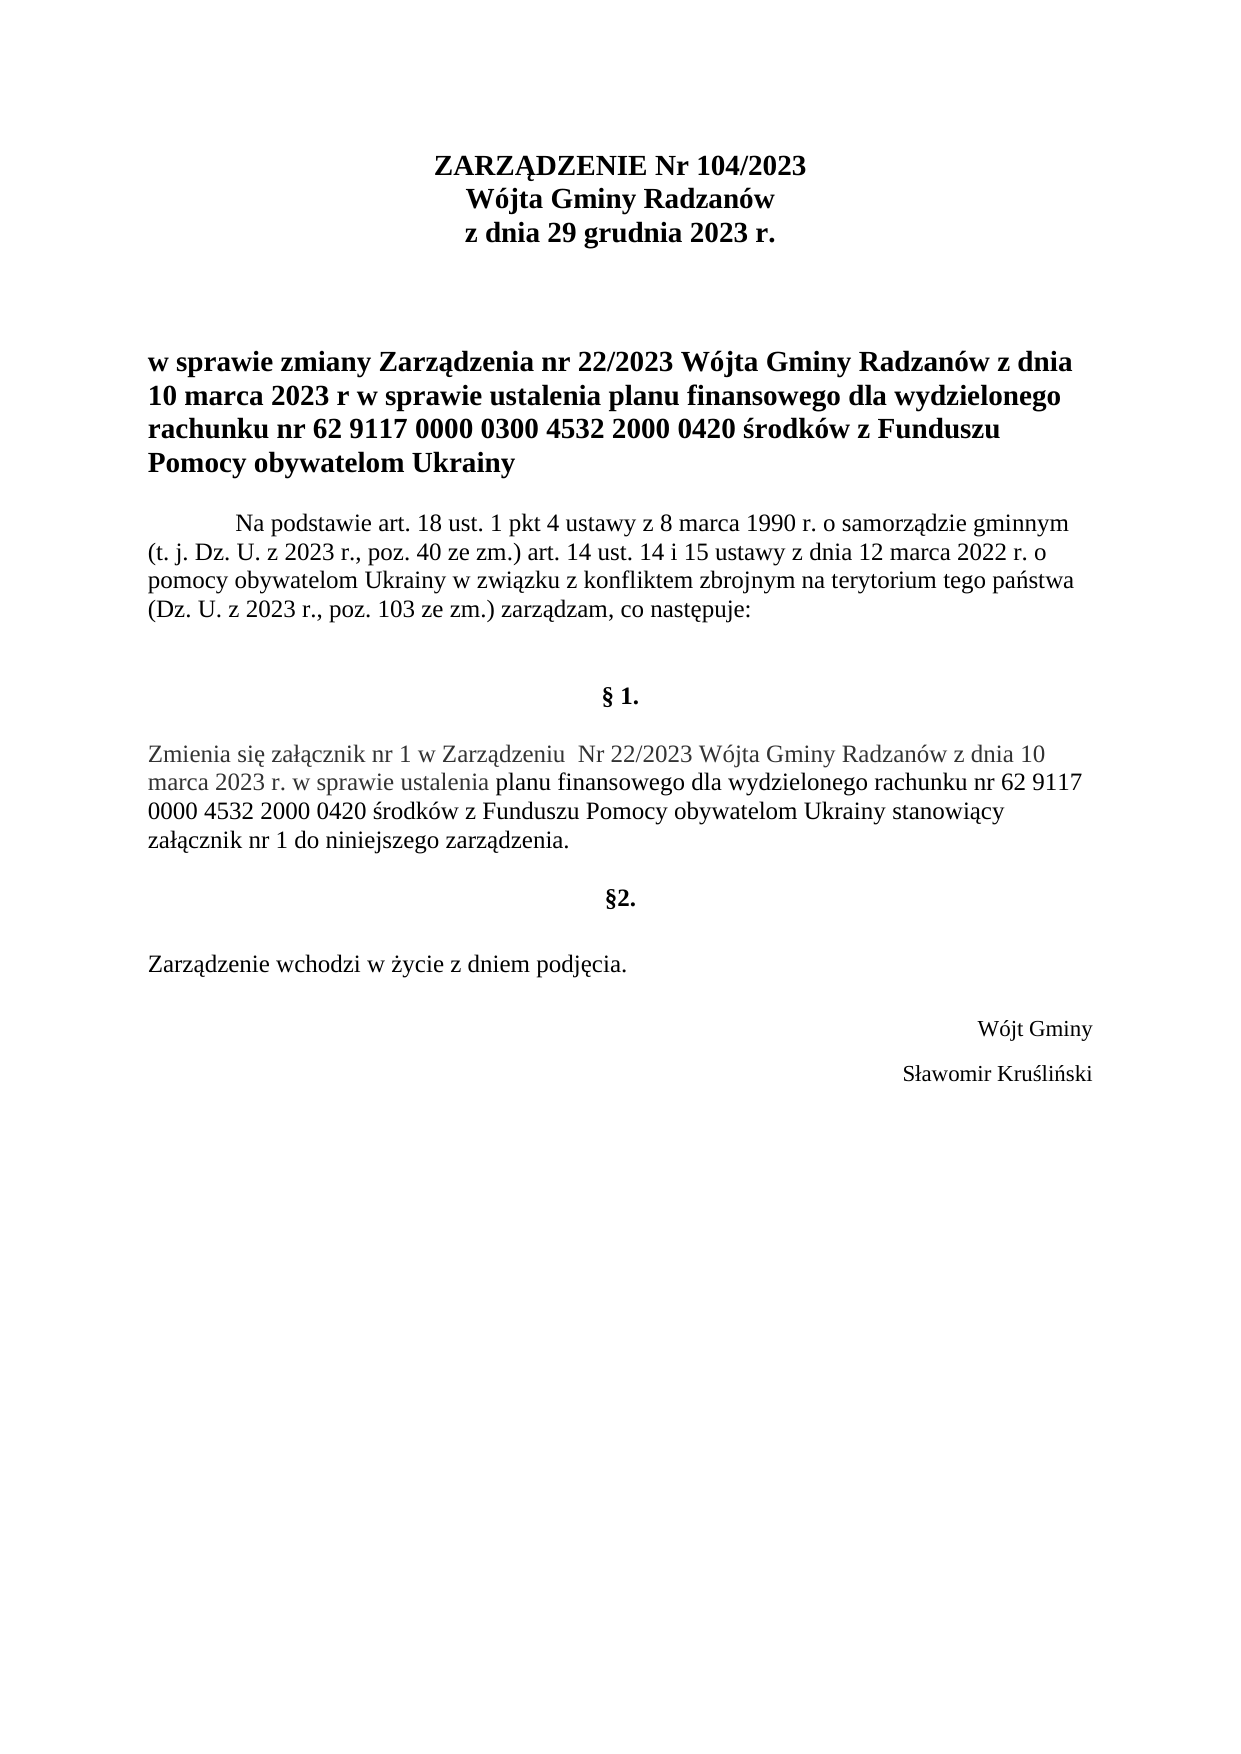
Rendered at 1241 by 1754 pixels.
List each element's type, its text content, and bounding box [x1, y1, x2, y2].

text Wójt Gminy [148, 1015, 1093, 1041]
text Wójta Gminy Radzanów [148, 181, 1093, 215]
text w sprawie zmiany Zarządzenia nr 22/2023 Wójta Gminy Radzanów z dnia 10 marca 2023 r w sprawie ustalenia planu finansowego dla wydzielonego rachunku nr 62 9117 0000 0300 4532 2000 0420 środków z Funduszu Pomocy obywatelom Ukrainy [148, 344, 1093, 479]
text Zmienia się załącznik nr 1 w Zarządzeniu Nr 22/2023 Wójta Gminy Radzanów z dnia 10 marca 2023 r. w sprawie ustalenia planu finansowego dla wydzielonego rachunku nr 62 9117 0000 4532 2000 0420 środków z Funduszu Pomocy obywatelom Ukrainy stanowiący załącznik nr 1 do niniejszego zarządzenia. [148, 739, 1093, 854]
text ZARZĄDZENIE Nr 104/2023 [148, 148, 1093, 181]
text z dnia 29 grudnia 2023 r. [148, 215, 1093, 248]
text Zarządzenie wchodzi w życie z dniem podjęcia. [148, 949, 1093, 978]
text §2. [148, 883, 1093, 912]
text § 1. [148, 652, 1093, 709]
text Sławomir Kruśliński [148, 1060, 1093, 1086]
text Na podstawie art. 18 ust. 1 pkt 4 ustawy z 8 marca 1990 r. o samorządzie gminnym (t. j. Dz. U. z 2023 r., poz. 40 ze zm.) art. 14 ust. 14 i 15 ustawy z dnia 12 marca 2022 r. o pomocy obywatelom Ukrainy w związku z konfliktem zbrojnym na terytorium tego państwa (Dz. U. z 2023 r., poz. 103 ze zm.) zarządzam, co następuje: [148, 508, 1093, 623]
